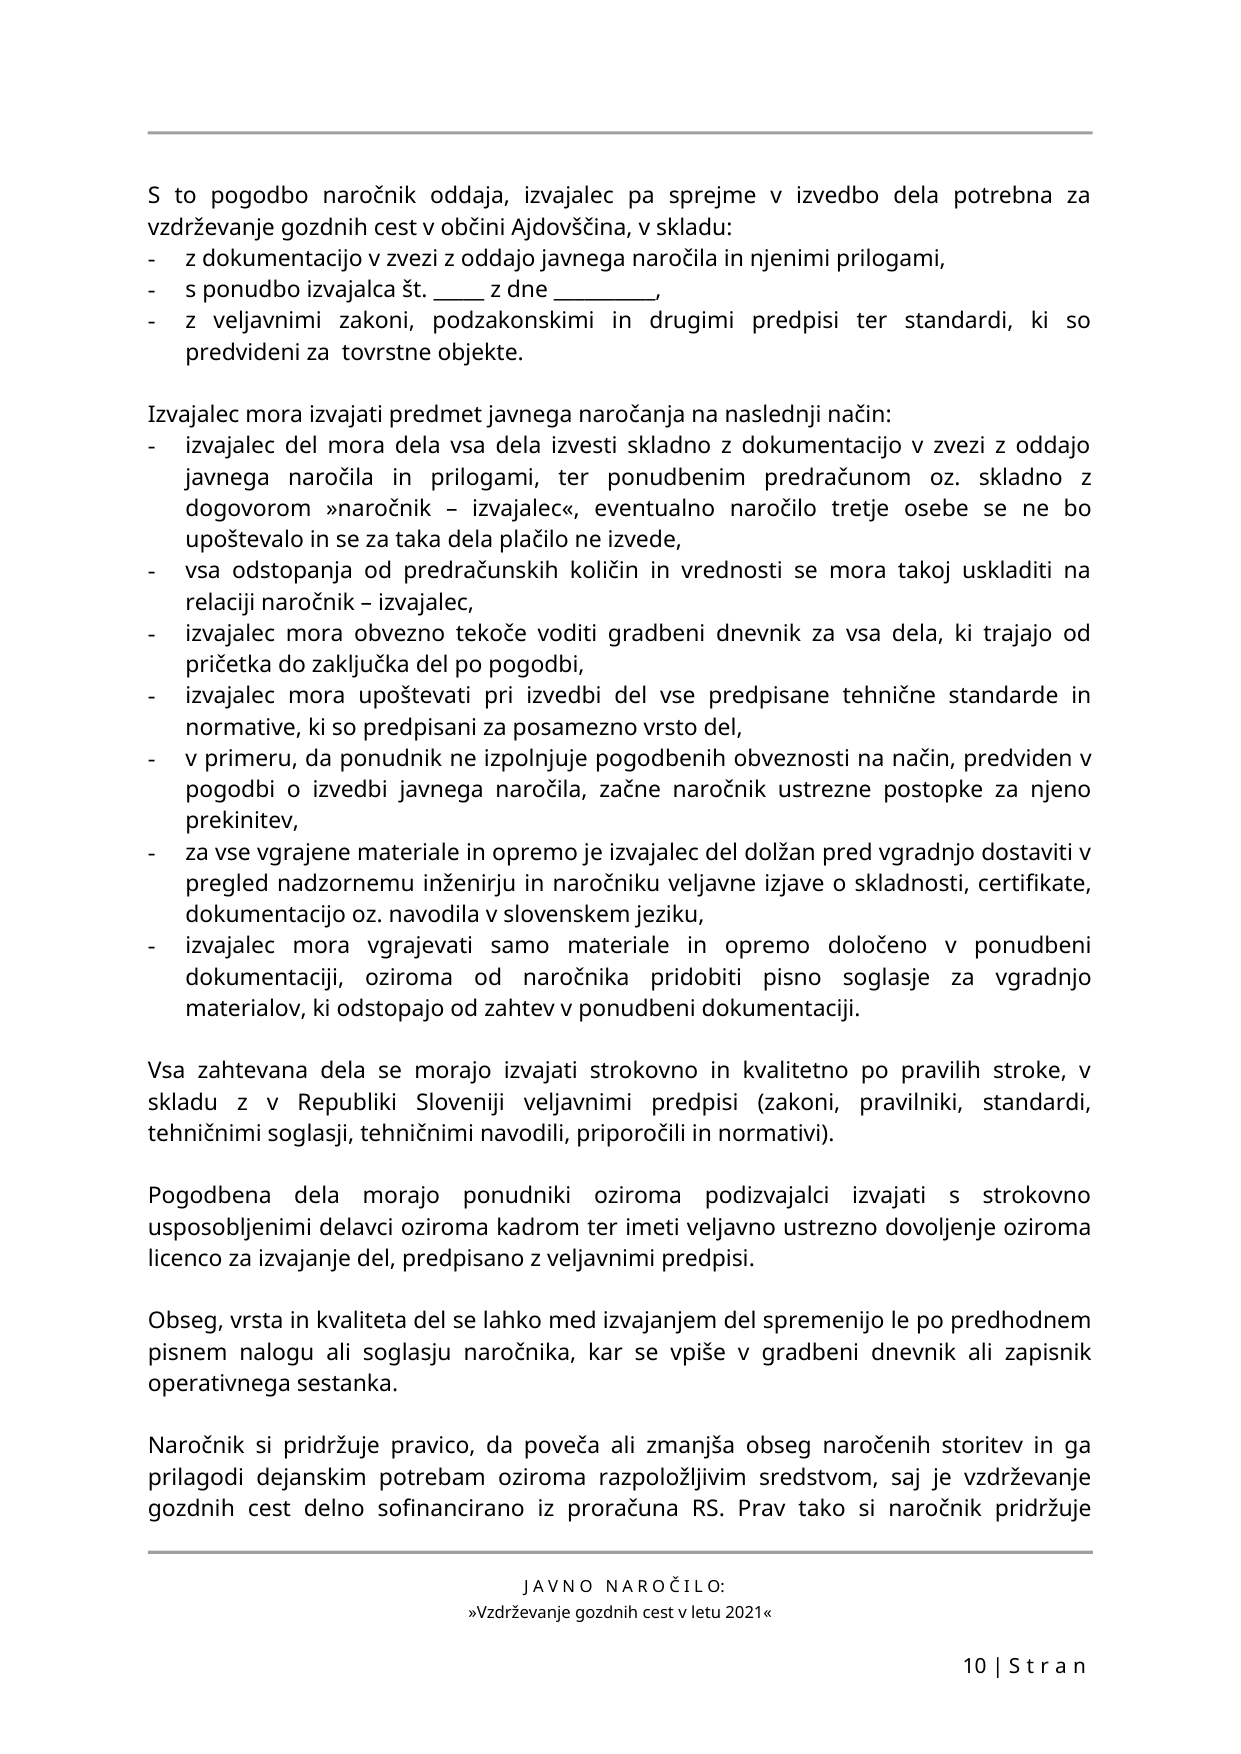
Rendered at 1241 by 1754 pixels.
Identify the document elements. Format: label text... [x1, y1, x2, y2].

text v primeru, da ponudnik ne izpolnjuje pogodbenih obveznosti na način, predviden v pogodbi o izvedbi javnega naročila, začne naročnik ustrezne postopke za njeno prekinitev, [148, 742, 1092, 835]
text Vsa zahtevana dela se morajo izvajati strokovno in kvalitetno po pravilih stroke, v skladu z v Republiki Sloveniji veljavnimi predpisi (zakoni, pravilniki, standardi, tehničnimi soglasji, tehničnimi navodili, priporočili in normativi). [148, 1054, 1092, 1148]
text S to pogodbo naročnik oddaja, izvajalec pa sprejme v izvedbo dela potrebna za vzdrževanje gozdnih cest v občini Ajdovščina, v skladu: [148, 179, 1092, 242]
text z dokumentacijo v zvezi z oddajo javnega naročila in njenimi prilogami, [148, 242, 1092, 273]
text izvajalec mora obvezno tekoče voditi gradbeni dnevnik za vsa dela, ki trajajo od pričetka do zaključka del po pogodbi, [148, 617, 1092, 679]
text izvajalec mora upoštevati pri izvedbi del vse predpisane tehnične standarde in normative, ki so predpisani za posamezno vrsto del, [148, 679, 1092, 742]
text za vse vgrajene materiale in opremo je izvajalec del dolžan pred vgradnjo dostaviti v pregled nadzornemu inženirju in naročniku veljavne izjave o skladnosti, certifikate, dokumentacijo oz. navodila v slovenskem jeziku, [148, 835, 1092, 929]
text izvajalec mora vgrajevati samo materiale in opremo določeno v ponudbeni dokumentaciji, oziroma od naročnika pridobiti pisno soglasje za vgradnjo materialov, ki odstopajo od zahtev v ponudbeni dokumentaciji. [148, 929, 1092, 1023]
text Izvajalec mora izvajati predmet javnega naročanja na naslednji način: [148, 398, 1092, 429]
text z veljavnimi zakoni, podzakonskimi in drugimi predpisi ter standardi, ki so predvideni za tovrstne objekte. [148, 304, 1092, 367]
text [148, 1429, 1092, 1523]
text Obseg, vrsta in kvaliteta del se lahko med izvajanjem del spremenijo le po predhodnem pisnem nalogu ali soglasju naročnika, kar se vpiše v gradbeni dnevnik ali zapisnik operativnega sestanka. [148, 1304, 1092, 1398]
text s ponudbo izvajalca št. _____ z dne __________, [148, 273, 1092, 304]
text vsa odstopanja od predračunskih količin in vrednosti se mora takoj uskladiti na relaciji naročnik – izvajalec, [148, 554, 1092, 617]
text Pogodbena dela morajo ponudniki oziroma podizvajalci izvajati s strokovno usposobljenimi delavci oziroma kadrom ter imeti veljavno ustrezno dovoljenje oziroma licenco za izvajanje del, predpisano z veljavnimi predpisi. [148, 1179, 1092, 1273]
text izvajalec del mora dela vsa dela izvesti skladno z dokumentacijo v zvezi z oddajo javnega naročila in prilogami, ter ponudbenim predračunom oz. skladno z dogovorom »naročnik – izvajalec«, eventualno naročilo tretje osebe se ne bo upoštevalo in se za taka dela plačilo ne izvede, [148, 429, 1092, 554]
